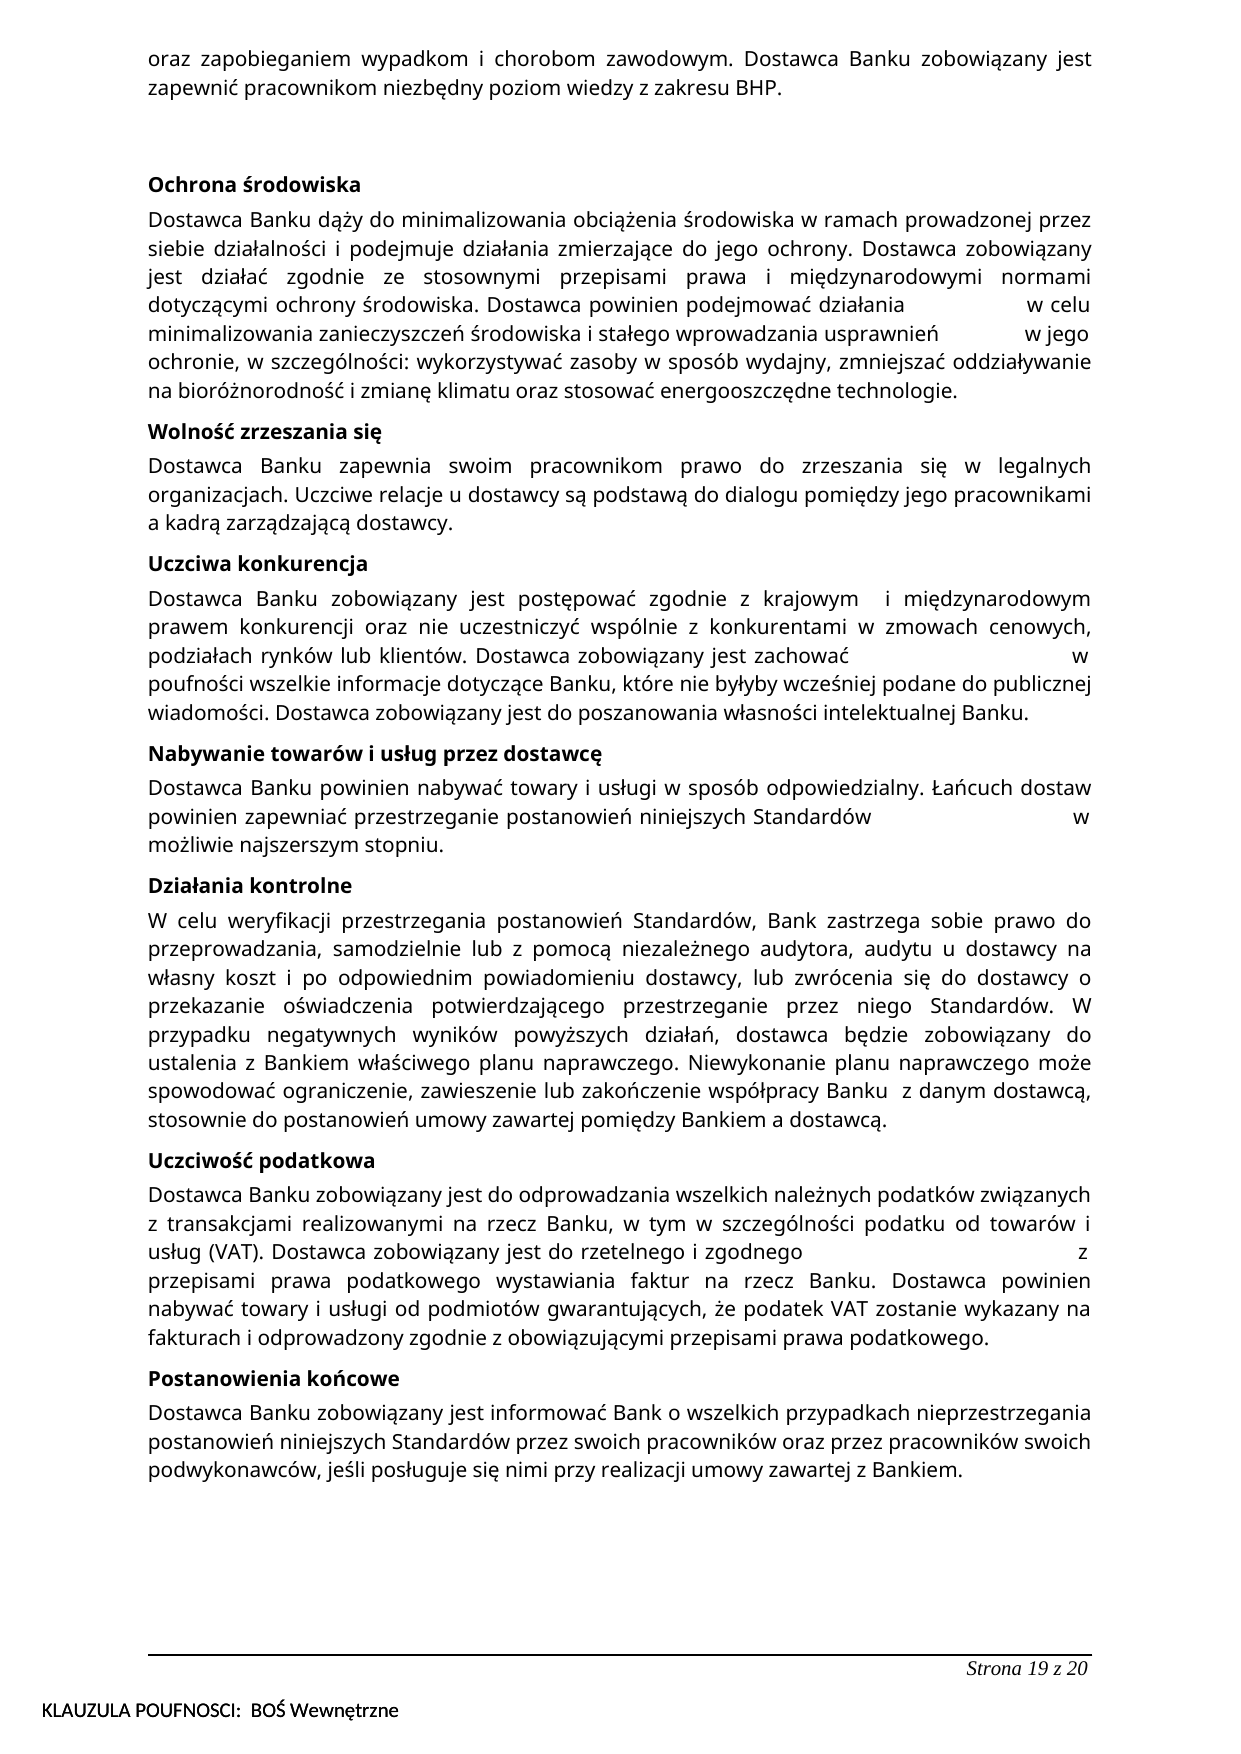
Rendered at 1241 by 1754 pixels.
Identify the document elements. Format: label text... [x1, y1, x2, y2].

text Uczciwość podatkowa [148, 1146, 1092, 1174]
text Dostawca Banku zapewnia swoim pracownikom prawo do zrzeszania się w legalnych organizacjach. Uczciwe relacje u dostawcy są podstawą do dialogu pomiędzy jego pracownikami a kadrą zarządzającą dostawcy. [148, 452, 1092, 537]
text Dostawca Banku zobowiązany jest do odprowadzania wszelkich należnych podatków związanych z transakcjami realizowanymi na rzecz Banku, w tym w szczególności podatku od towarów i usług (VAT). Dostawca zobowiązany jest do rzetelnego i zgodnego z przepisami prawa podatkowego wystawiania faktur na rzecz Banku. Dostawca powinien nabywać towary i usługi od podmiotów gwarantujących, że podatek VAT zostanie wykazany na fakturach i odprowadzony zgodnie z obowiązującymi przepisami prawa podatkowego. [148, 1181, 1092, 1351]
text Dostawca Banku zobowiązany jest informować Bank o wszelkich przypadkach nieprzestrzegania postanowień niniejszych Standardów przez swoich pracowników oraz przez pracowników swoich podwykonawców, jeśli posługuje się nimi przy realizacji umowy zawartej z Bankiem. [148, 1398, 1092, 1484]
text Nabywanie towarów i usług przez dostawcę [148, 739, 1092, 767]
text Ochrona środowiska [148, 171, 1092, 199]
text Postanowienia końcowe [148, 1364, 1092, 1392]
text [148, 44, 1092, 101]
text Dostawca Banku zobowiązany jest postępować zgodnie z krajowym i międzynarodowym prawem konkurencji oraz nie uczestniczyć wspólnie z konkurentami w zmowach cenowych, podziałach rynków lub klientów. Dostawca zobowiązany jest zachować w poufności wszelkie informacje dotyczące Banku, które nie byłyby wcześniej podane do publicznej wiadomości. Dostawca zobowiązany jest do poszanowania własności intelektualnej Banku. [148, 584, 1092, 726]
text Uczciwa konkurencja [148, 549, 1092, 578]
text Działania kontrolne [148, 871, 1092, 900]
text Dostawca Banku dąży do minimalizowania obciążenia środowiska w ramach prowadzonej przez siebie działalności i podejmuje działania zmierzające do jego ochrony. Dostawca zobowiązany jest działać zgodnie ze stosownymi przepisami prawa i międzynarodowymi normami dotyczącymi ochrony środowiska. Dostawca powinien podejmować działania w celu minimalizowania zanieczyszczeń środowiska i stałego wprowadzania usprawnień w jego ochronie, w szczególności: wykorzystywać zasoby w sposób wydajny, zmniejszać oddziaływanie na bioróżnorodność i zmianę klimatu oraz stosować energooszczędne technologie. [148, 205, 1092, 404]
text W celu weryfikacji przestrzegania postanowień Standardów, Bank zastrzega sobie prawo do przeprowadzania, samodzielnie lub z pomocą niezależnego audytora, audytu u dostawcy na własny koszt i po odpowiednim powiadomieniu dostawcy, lub zwrócenia się do dostawcy o przekazanie oświadczenia potwierdzającego przestrzeganie przez niego Standardów. W przypadku negatywnych wyników powyższych działań, dostawca będzie zobowiązany do ustalenia z Bankiem właściwego planu naprawczego. Niewykonanie planu naprawczego może spowodować ograniczenie, zawieszenie lub zakończenie współpracy Banku z danym dostawcą, stosownie do postanowień umowy zawartej pomiędzy Bankiem a dostawcą. [148, 906, 1092, 1133]
text Wolność zrzeszania się [148, 417, 1092, 445]
text Dostawca Banku powinien nabywać towary i usługi w sposób odpowiedzialny. Łańcuch dostaw powinien zapewniać przestrzeganie postanowień niniejszych Standardów w możliwie najszerszym stopniu. [148, 773, 1092, 859]
